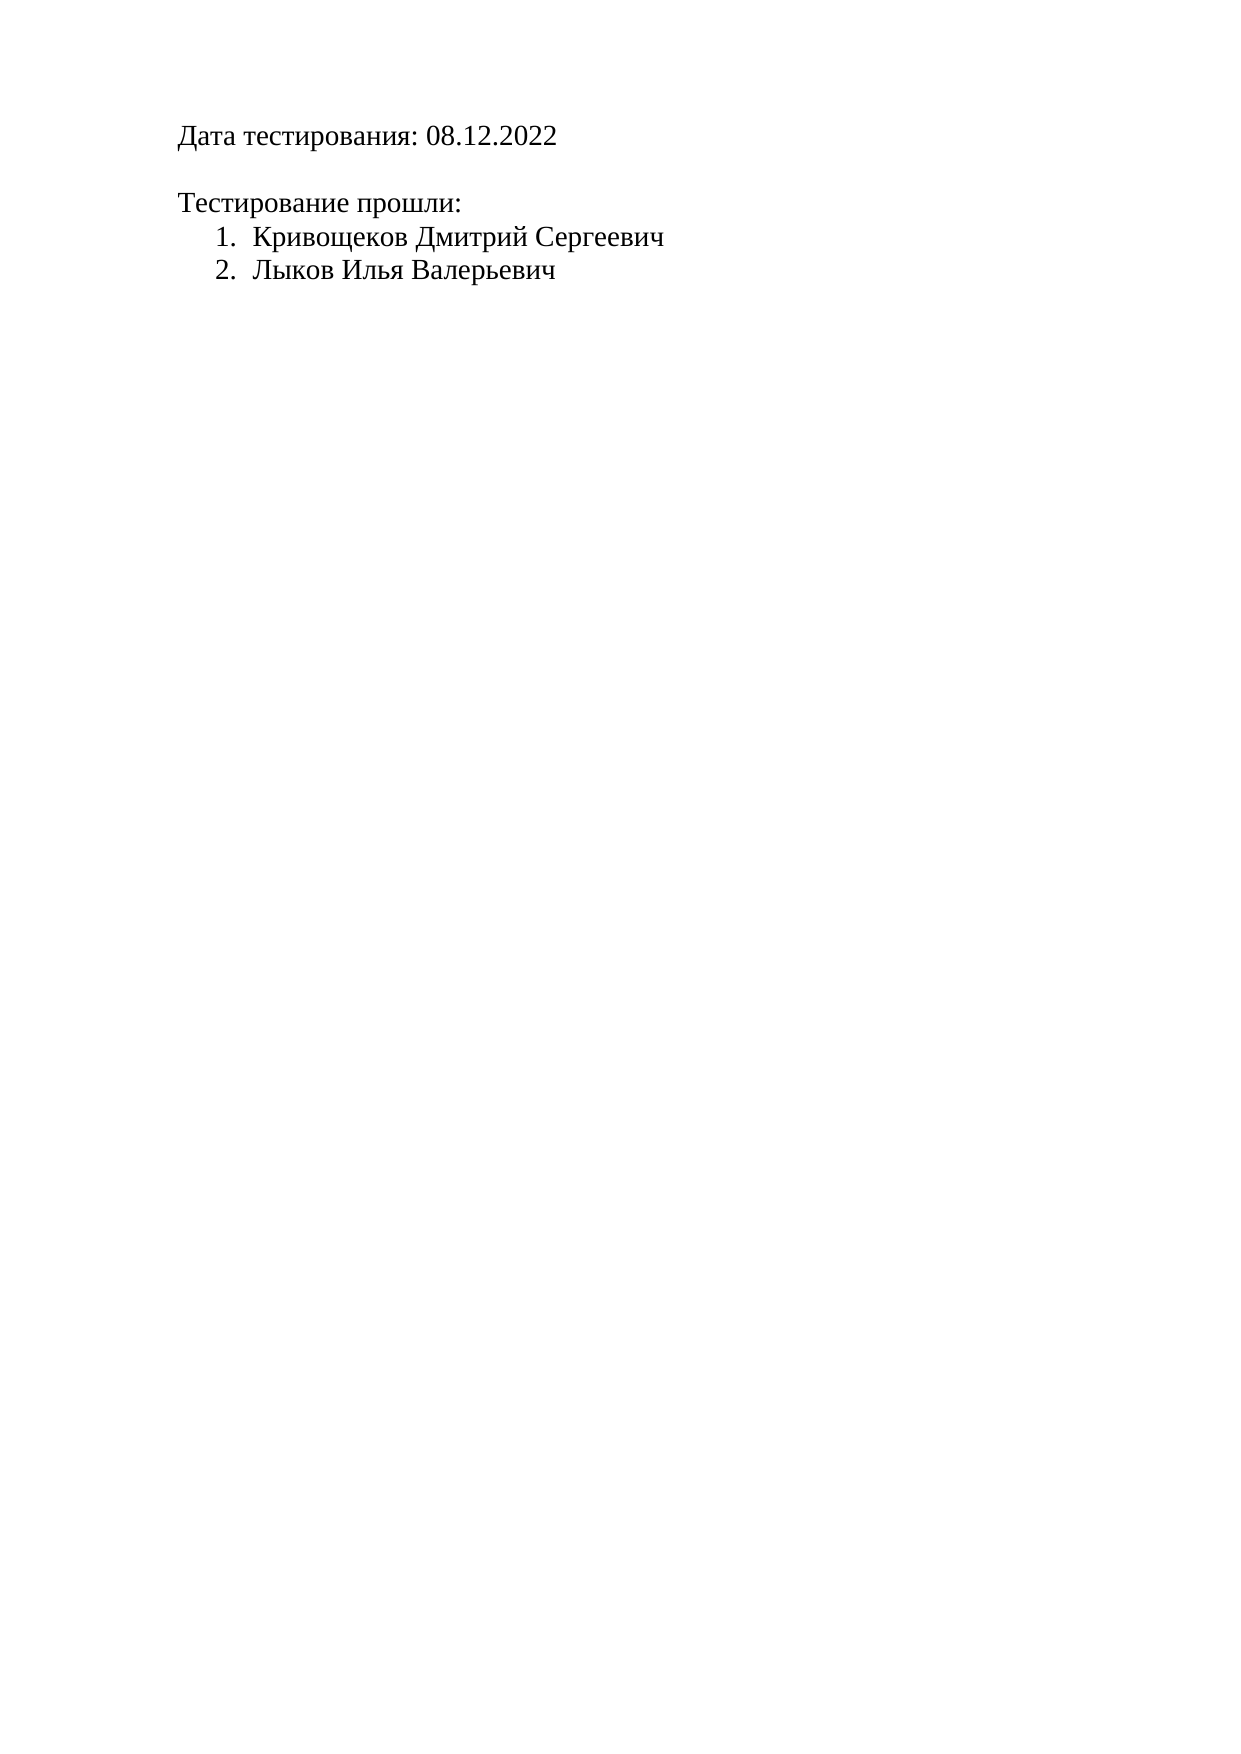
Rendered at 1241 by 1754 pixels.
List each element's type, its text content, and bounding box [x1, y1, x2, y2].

list Кривощеков Дмитрий Сергеевич [215, 219, 1152, 252]
text Дата тестирования: 08.12.2022 [177, 118, 1152, 152]
list Лыков Илья Валерьевич [215, 252, 1152, 286]
text Тестирование прошли: [177, 185, 1152, 219]
